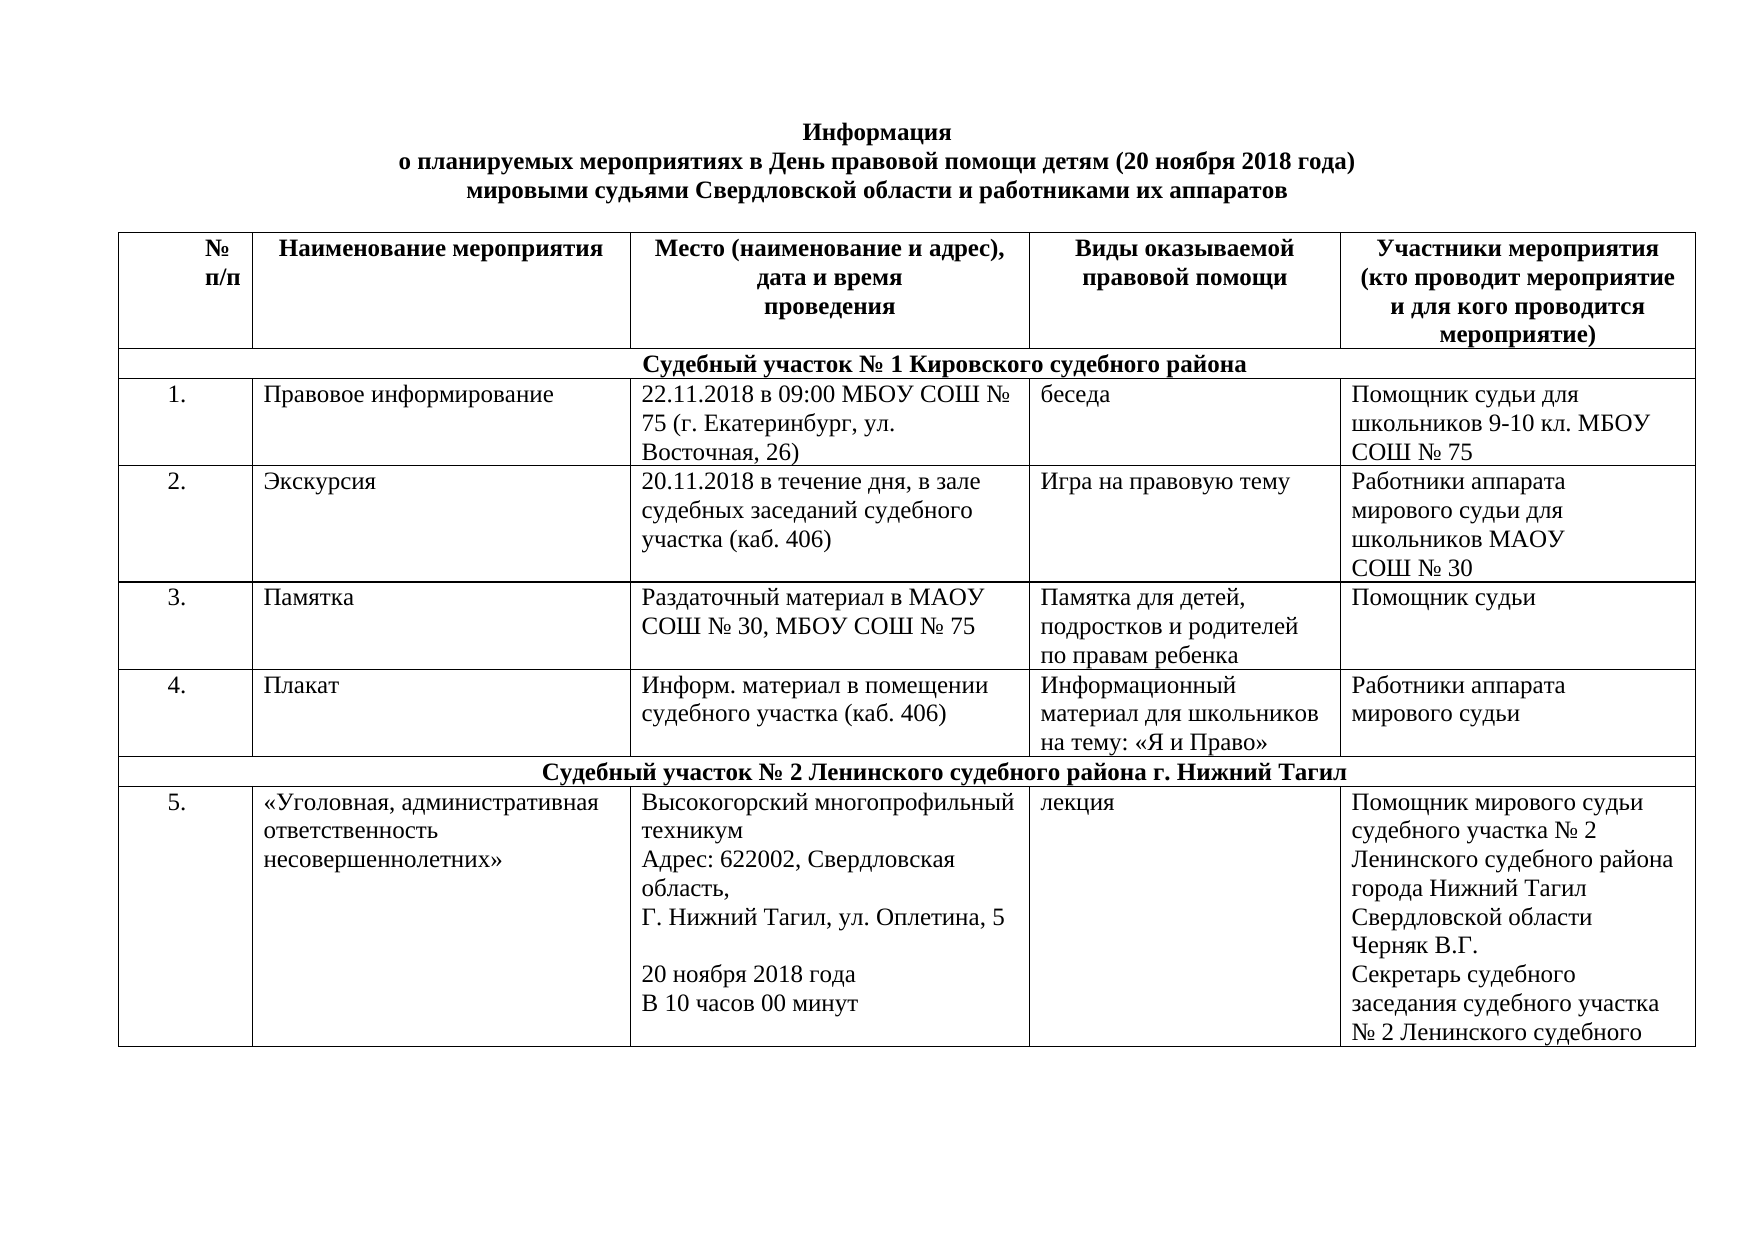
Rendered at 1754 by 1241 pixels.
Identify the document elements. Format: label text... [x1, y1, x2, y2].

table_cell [253, 787, 630, 1046]
table_cell Помощник судьи [1341, 583, 1695, 669]
table_header № п/п [119, 233, 252, 348]
table_cell 22.11.2018 в 09:00 МБОУ СОШ № 75 (г. Екатеринбург, ул. Восточная, 26) [631, 379, 1029, 465]
table_cell беседа [1030, 379, 1340, 465]
table_cell 20.11.2018 в течение дня, в зале судебных заседаний судебного участка (каб. 406) [631, 466, 1029, 581]
text Информация [118, 117, 1636, 146]
table_cell Информ. материал в помещении судебного участка (каб. 406) [631, 670, 1029, 756]
table_cell [119, 466, 252, 581]
table_cell Игра на правовую тему [1030, 466, 1340, 581]
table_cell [631, 787, 1029, 1046]
table_cell [119, 787, 252, 1046]
table_header Виды оказываемой правовой помощи [1030, 233, 1340, 348]
table_cell Информационный материал для школьников на тему: «Я и Право» [1030, 670, 1340, 756]
table_cell [119, 670, 252, 756]
table_header Наименование мероприятия [253, 233, 630, 348]
table_cell Памятка [253, 583, 630, 669]
table_cell Помощник судьи для школьников 9-10 кл. МБОУ СОШ № 75 [1341, 379, 1695, 465]
table_cell Работники аппарата мирового судьи для школьников МАОУ СОШ № 30 [1341, 466, 1695, 581]
text о планируемых мероприятиях в День правовой помощи детям (20 ноября 2018 года) [118, 146, 1636, 175]
table_header Место (наименование и адрес), дата и время проведения [631, 233, 1029, 348]
table_cell Работники аппарата мирового судьи [1341, 670, 1695, 756]
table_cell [1341, 787, 1695, 1046]
table_cell Плакат [253, 670, 630, 756]
table_cell Экскурсия [253, 466, 630, 581]
table_header Участники мероприятия (кто проводит мероприятие и для кого проводится мероприятие) [1341, 233, 1695, 348]
table_cell Судебный участок № 2 Ленинского судебного района г. Нижний Тагил [119, 757, 1695, 786]
table_cell Раздаточный материал в МАОУ СОШ № 30, МБОУ СОШ № 75 [631, 583, 1029, 669]
table_cell [119, 379, 252, 465]
table_cell Памятка для детей, подростков и родителей по правам ребенка [1030, 583, 1340, 669]
table_cell Судебный участок № 1 Кировского судебного района [119, 349, 1695, 378]
text мировыми судьями Свердловской области и работниками их аппаратов [118, 175, 1636, 203]
table_cell [119, 583, 252, 669]
table_cell лекция [1030, 787, 1340, 1046]
table_cell Правовое информирование [253, 379, 630, 465]
